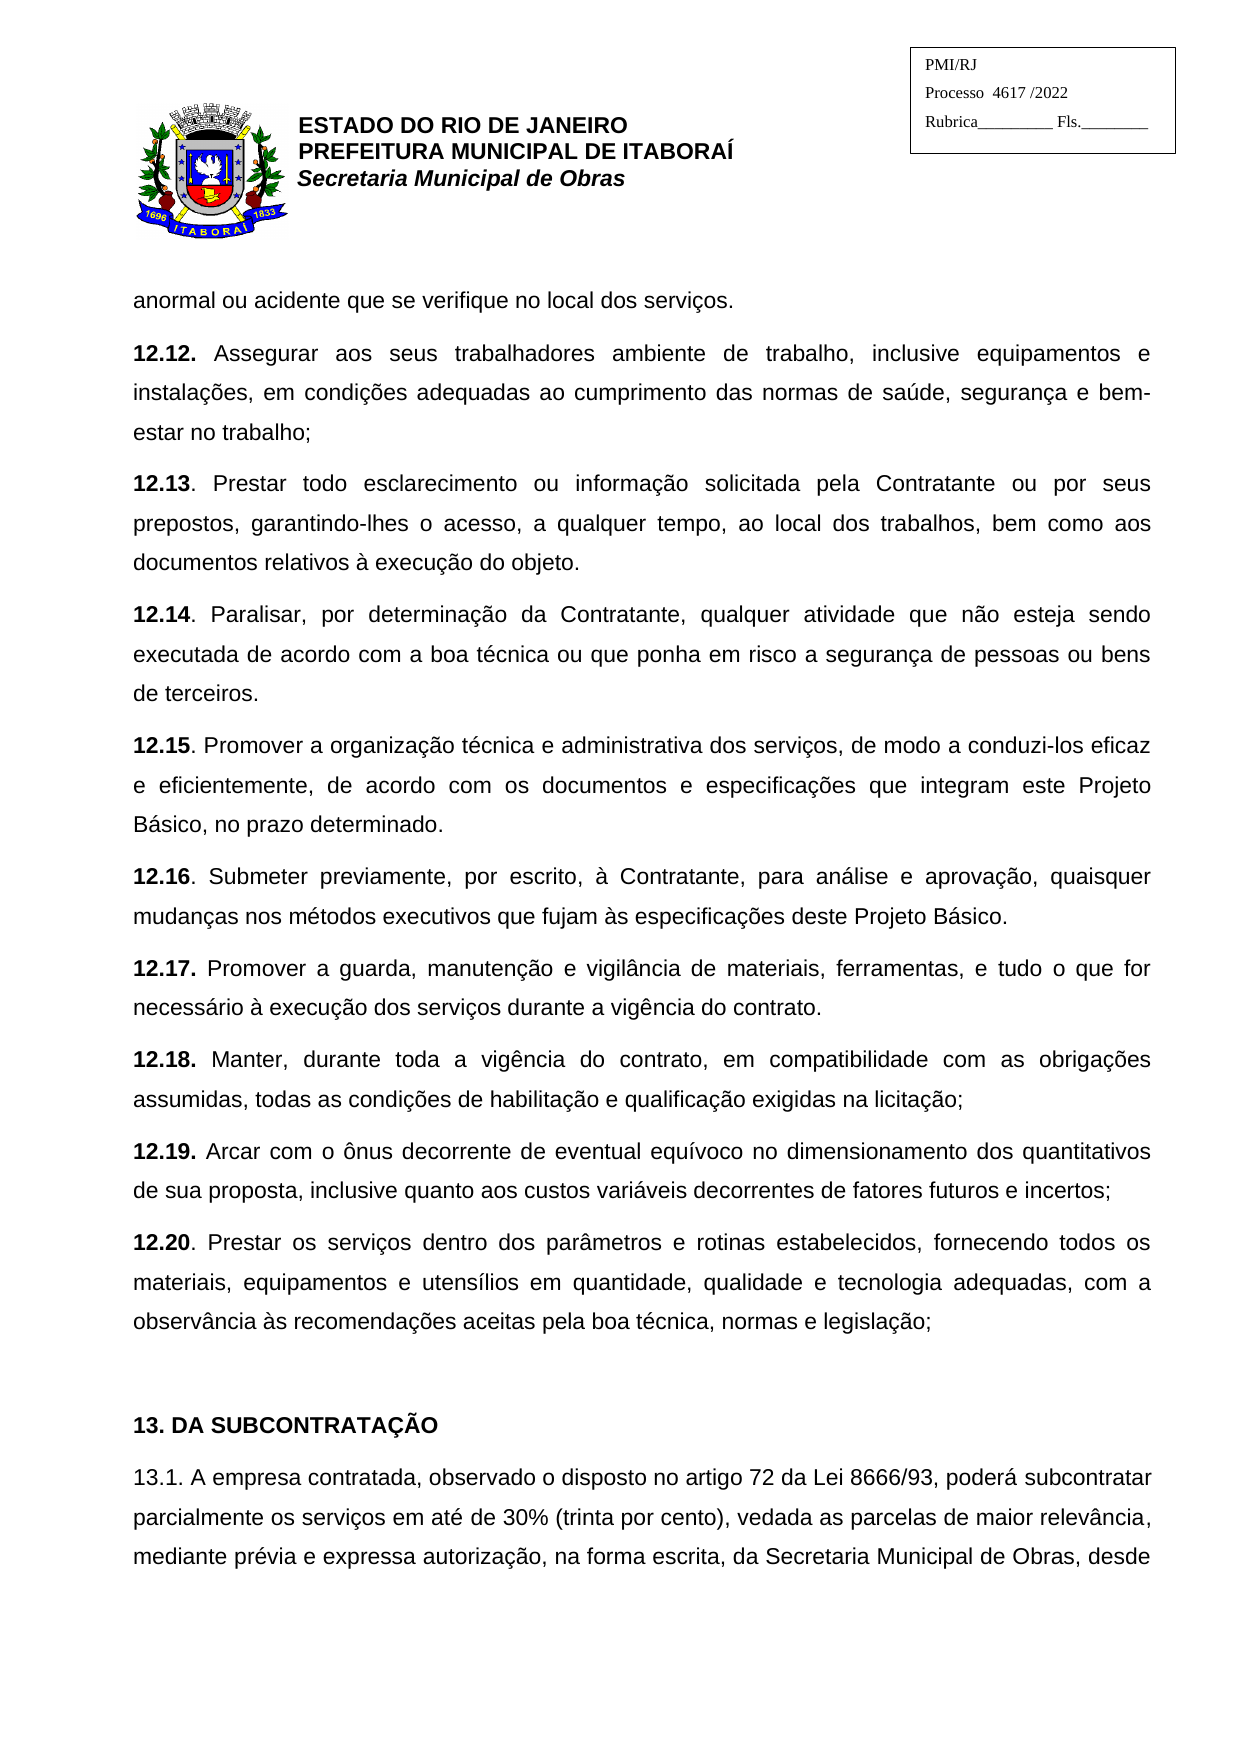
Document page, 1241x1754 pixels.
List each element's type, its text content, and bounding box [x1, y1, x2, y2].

list 12.13. Prestar todo esclarecimento ou informação solicitada pela Contratante ou por seus prepostos, garantindo-lhes o acesso, a qualquer tempo, ao local dos trabalhos, bem como aos documentos relativos à execução do objeto. [133, 470, 1152, 576]
text 12.18. Manter, durante toda a vigência do contrato, em compatibilidade com as obrigações assumidas, todas as condições de habilitação e qualificação exigidas na licitação; [133, 1046, 1152, 1112]
text 13. DA SUBCONTRATAÇÃO [133, 1412, 1152, 1438]
text 12.17. Promover a guarda, manutenção e vigilância de materiais, ferramentas, e tudo o que for necessário à execução dos serviços durante a vigência do contrato. [133, 955, 1152, 1021]
text 12.12. Assegurar aos seus trabalhadores ambiente de trabalho, inclusive equipamentos e instalações, em condições adequadas ao cumprimento das normas de saúde, segurança e bem-estar no trabalho; [133, 339, 1152, 445]
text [133, 287, 1152, 314]
text 12.20. Prestar os serviços dentro dos parâmetros e rotinas estabelecidos, fornecendo todos os materiais, equipamentos e utensílios em quantidade, qualidade e tecnologia adequadas, com a observância às recomendações aceitas pela boa técnica, normas e legislação; [133, 1229, 1152, 1334]
text 12.16. Submeter previamente, por escrito, à Contratante, para análise e aprovação, quaisquer mudanças nos métodos executivos que fujam às especificações deste Projeto Básico. [133, 863, 1152, 929]
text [133, 1464, 1152, 1569]
list 12.15. Promover a organização técnica e administrativa dos serviços, de modo a conduzi-los eficaz e eficientemente, de acordo com os documentos e especificações que integram este Projeto Básico, no prazo determinado. [133, 732, 1152, 838]
text 12.19. Arcar com o ônus decorrente de eventual equívoco no dimensionamento dos quantitativos de sua proposta, inclusive quanto aos custos variáveis decorrentes de fatores futuros e incertos; [133, 1138, 1152, 1203]
list 12.14. Paralisar, por determinação da Contratante, qualquer atividade que não esteja sendo executada de acordo com a boa técnica ou que ponha em risco a segurança de pessoas ou bens de terceiros. [133, 601, 1152, 707]
